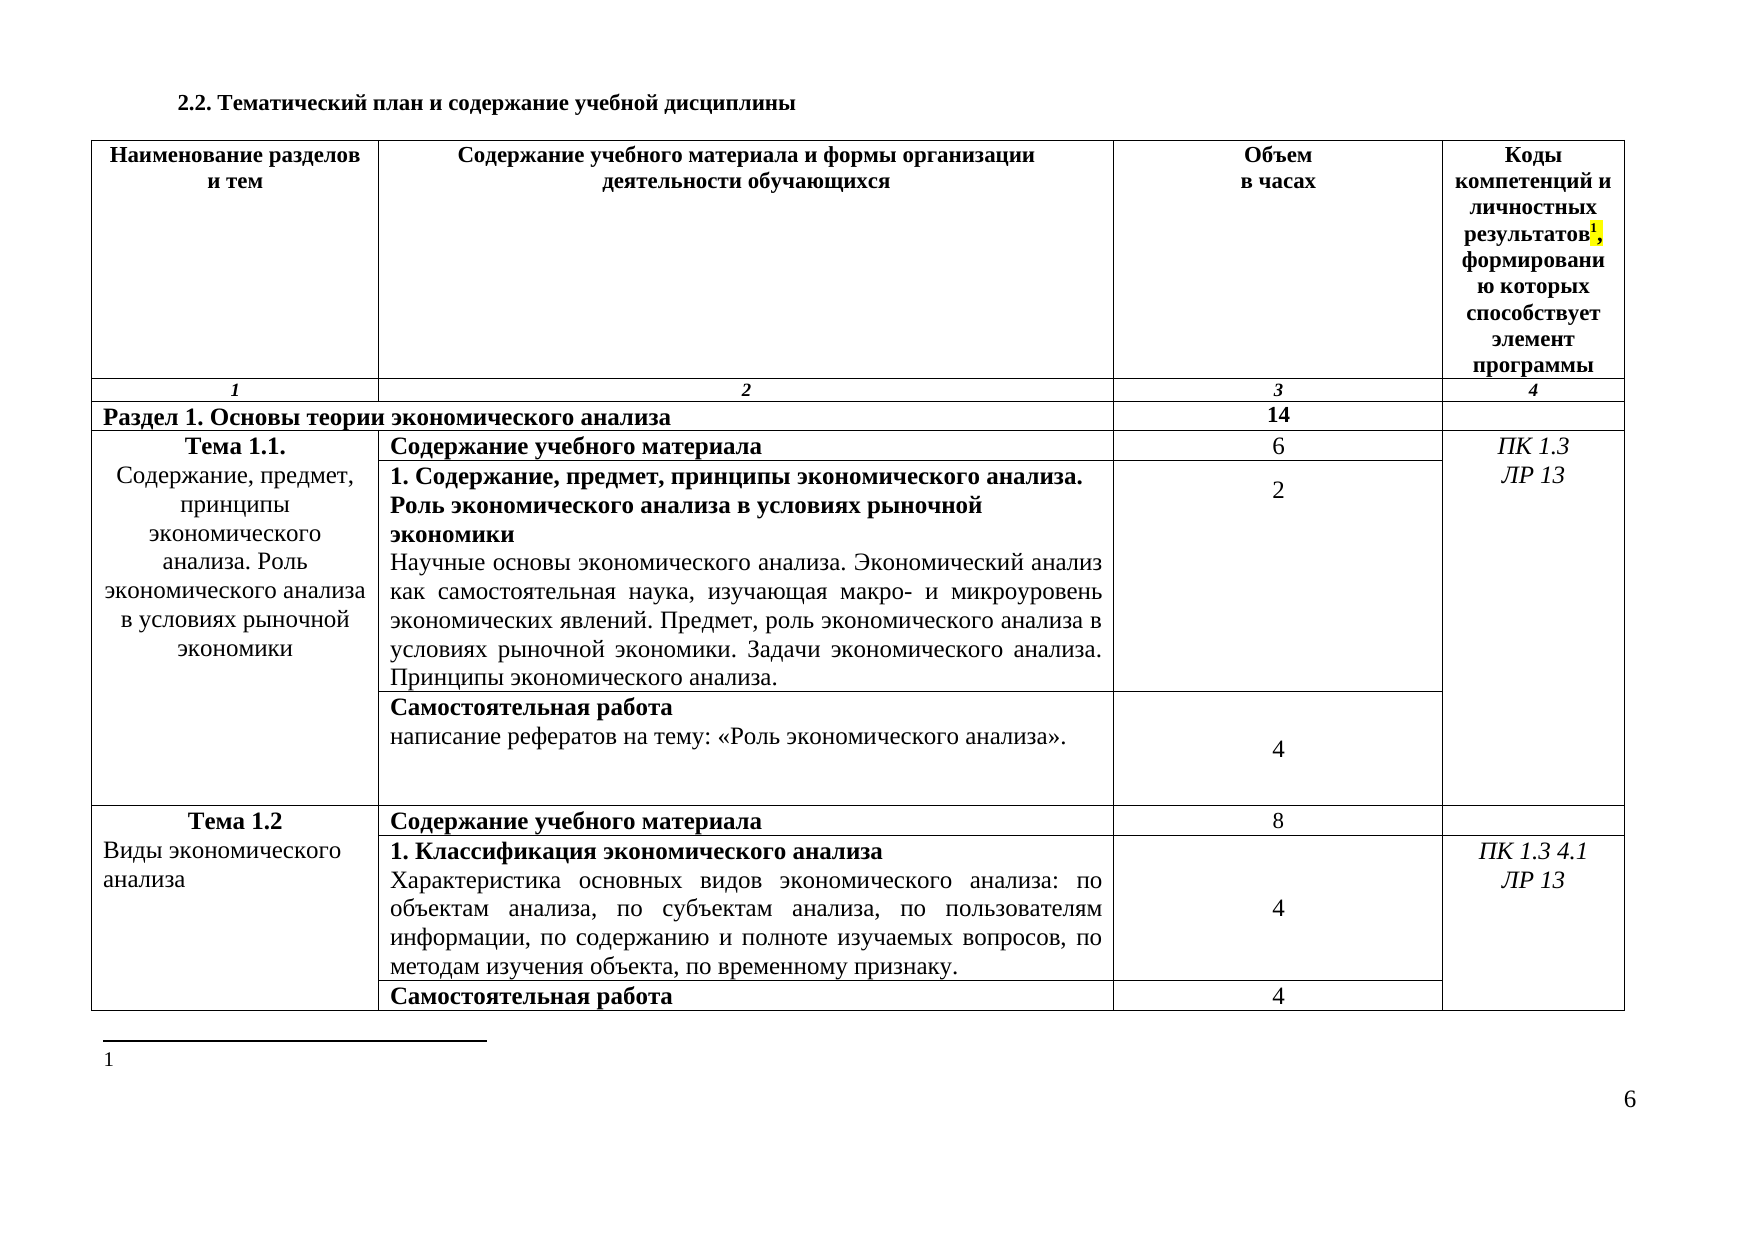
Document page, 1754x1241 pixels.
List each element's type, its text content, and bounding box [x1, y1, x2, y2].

table_cell ПК 1.3 ЛР 13 [1443, 431, 1624, 805]
table_header Объем в часах [1114, 141, 1442, 378]
table_header Содержание учебного материала и формы организации деятельности обучающихся [379, 141, 1113, 378]
table_cell Тема 1.2 Виды экономического анализа [92, 806, 378, 1009]
table_cell 6 [1114, 431, 1442, 460]
table_cell 2 [1114, 461, 1442, 691]
table_cell Содержание учебного материала [379, 806, 1113, 835]
text 2.2. Тематический план и содержание учебной дисциплины [103, 89, 1636, 115]
table_cell Раздел 1. Основы теории экономического анализа [92, 402, 1113, 430]
table_header Наименование разделов и тем [92, 141, 378, 378]
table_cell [379, 981, 1113, 1009]
table_cell 1. Содержание, предмет, принципы экономического анализа. Роль экономического анализа в условиях рыночной экономики Научные основы экономического анализа. Экономический анализ как самостоятельная наука, изучающая макро- и микроуровень экономических явлений. Предмет, роль экономического анализа в условиях рыночной экономики. Задачи экономического анализа. Принципы экономического анализа. [379, 461, 1113, 691]
table_cell [1443, 402, 1624, 430]
table_cell 3 [1114, 379, 1442, 401]
table_cell Тема 1.1. Содержание, предмет, принципы экономического анализа. Роль экономического анализа в условиях рыночной экономики [92, 431, 378, 805]
table_cell 4 [1443, 379, 1624, 401]
table_cell 1. Классификация экономического анализа Характеристика основных видов экономического анализа: по объектам анализа, по субъектам анализа, по пользователям информации, по содержанию и полноте изучаемых вопросов, по методам изучения объекта, по временному признаку. [379, 836, 1113, 980]
table_cell Самостоятельная работа написание рефератов на тему: «Роль экономического анализа». [379, 692, 1113, 805]
table_cell 4 [1114, 692, 1442, 805]
table_cell 8 [1114, 806, 1442, 835]
table_cell 14 [1114, 402, 1442, 430]
table_cell [1443, 806, 1624, 835]
table_header Коды компетенций и личностных результатов, формированию которых способствует элемент программы [1443, 141, 1624, 378]
table_cell 4 [1114, 836, 1442, 980]
table_cell ПК 1.3 4.1 ЛР 13 [1443, 836, 1624, 1009]
table_cell 4 [1114, 981, 1442, 1009]
table_cell 2 [379, 379, 1113, 401]
table_cell 1 [92, 379, 378, 401]
table_cell Содержание учебного материала [379, 431, 1113, 460]
